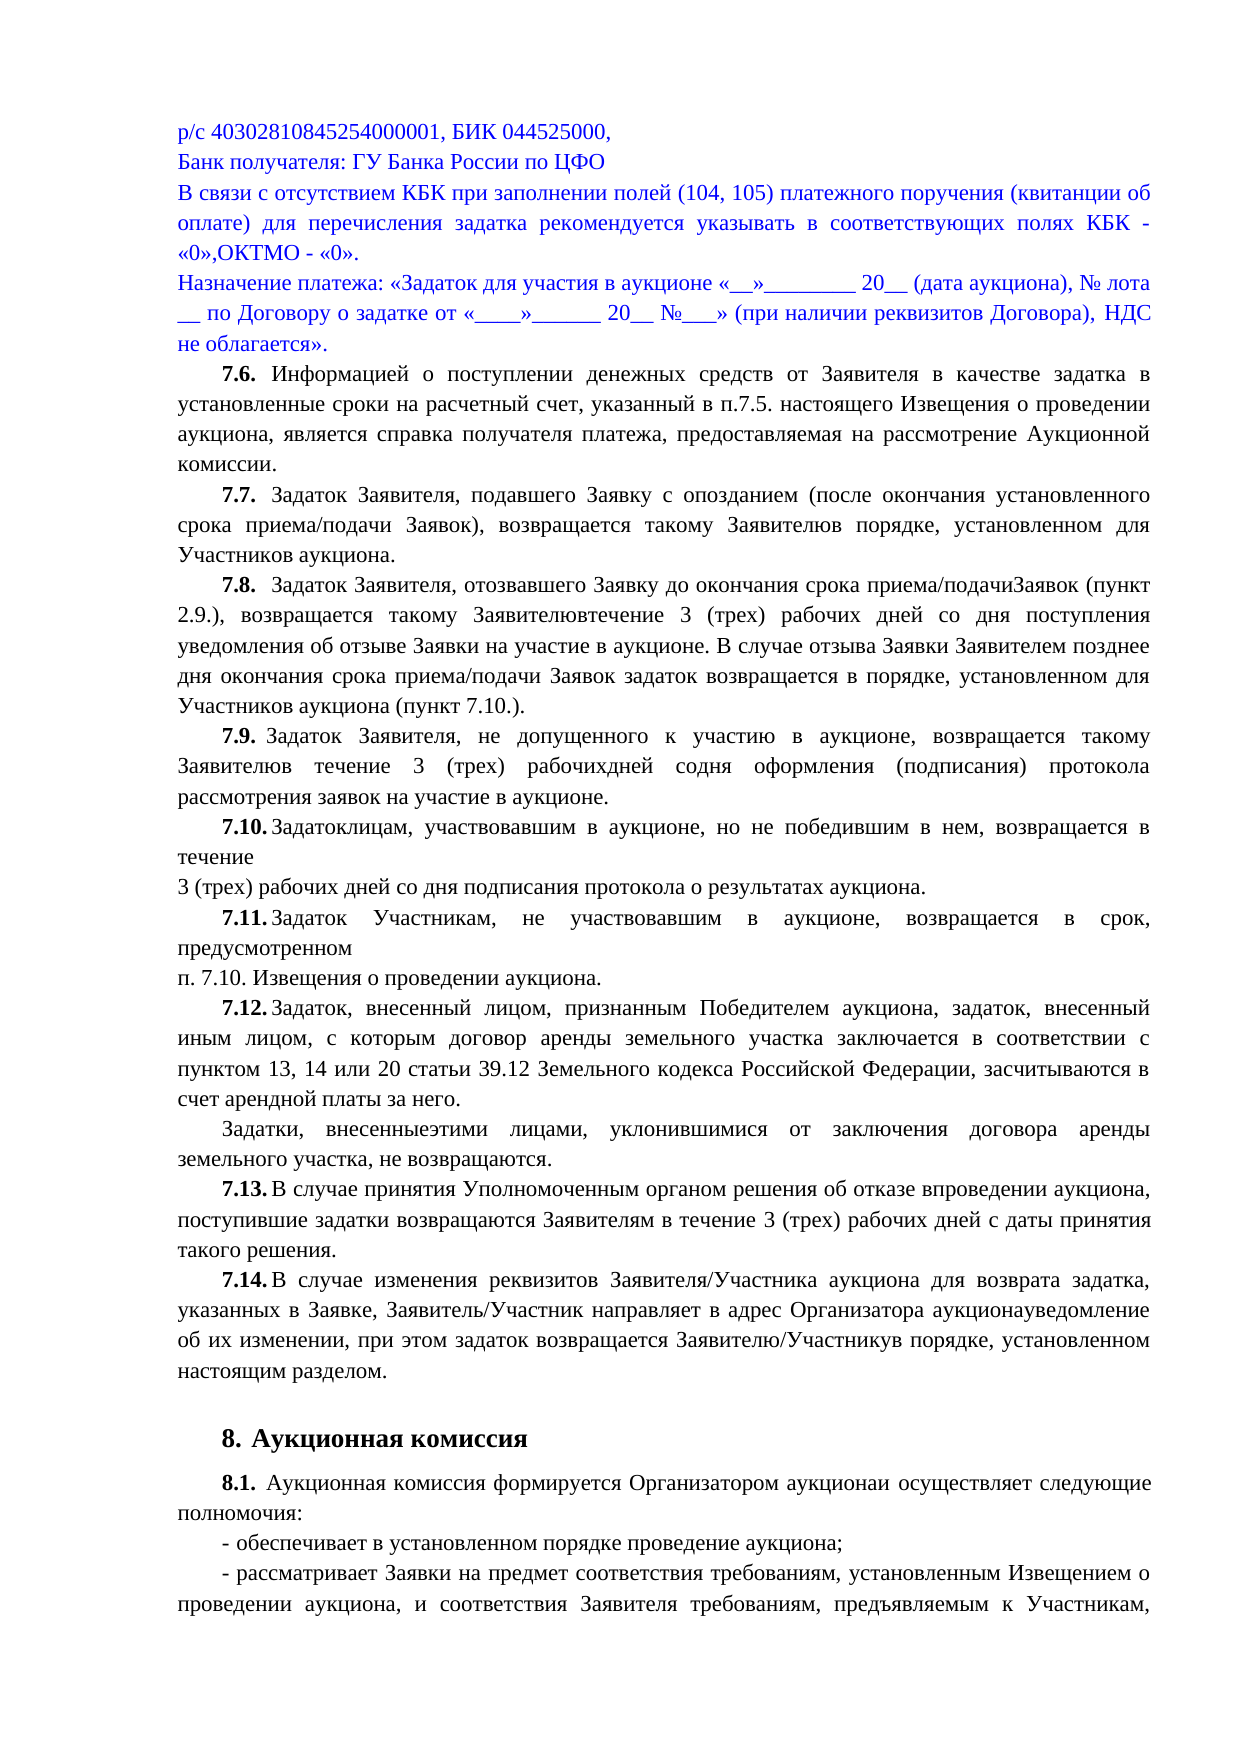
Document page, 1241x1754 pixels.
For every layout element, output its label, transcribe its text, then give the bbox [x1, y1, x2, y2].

list Задаток Заявителя, не допущенного к участию в аукционе, возвращается такому Заявителюв течение 3 (трех) рабочихдней содня оформления (подписания) протокола рассмотрения заявок на участие в аукционе. [177, 722, 1152, 809]
text р/с 40302810845254000001, БИК 044525000, [177, 118, 1152, 144]
text Задатки, внесенныеэтими лицами, уклонившимися от заключения договора аренды земельного участка, не возвращаются. [177, 1115, 1152, 1172]
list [177, 1559, 1152, 1616]
text Банк получателя: ГУ Банка России по ЦФО [177, 148, 1152, 175]
list Задатоклицам, участвовавшим в аукционе, но не победившим в нем, возвращается в течение 3 (трех) рабочих дней со дня подписания протокола о результатах аукциона. [177, 813, 1152, 900]
list обеспечивает в установленном порядке проведение аукциона; [177, 1529, 1152, 1556]
list В случае принятия Уполномоченным органом решения об отказе впроведении аукциона, поступившие задатки возвращаются Заявителям в течение 3 (трех) рабочих дней с даты принятия такого решения. [177, 1175, 1152, 1262]
text В связи с отсутствием КБК при заполнении полей (104, 105) платежного поручения (квитанции об оплате) для перечисления задатка рекомендуется указывать в соответствующих полях КБК - «0»,ОКТМО - «0». [177, 178, 1152, 265]
list Информацией о поступлении денежных средств от Заявителя в качестве задатка в установленные сроки на расчетный счет, указанный в п.7.5. настоящего Извещения о проведении аукциона, является справка получателя платежа, предоставляемая на рассмотрение Аукционной комиссии. [177, 360, 1152, 477]
list В случае изменения реквизитов Заявителя/Участника аукциона для возврата задатка, указанных в Заявке, Заявитель/Участник направляет в адрес Организатора аукционауведомление об их изменении, при этом задаток возвращается Заявителю/Участникув порядке, установленном настоящим разделом. [177, 1266, 1152, 1383]
subtitle Аукционная комиссия [214, 1423, 1152, 1454]
list Задаток, внесенный лицом, признанным Победителем аукциона, задаток, внесенный иным лицом, с которым договор аренды земельного участка заключается в соответствии с пунктом 13, 14 или 20 статьи 39.12 Земельного кодекса Российской Федерации, засчитываются в счет арендной платы за него. [177, 994, 1152, 1111]
list Задаток Участникам, не участвовавшим в аукционе, возвращается в срок, предусмотренном п. 7.10. Извещения о проведении аукциона. [177, 903, 1152, 990]
text Назначение платежа: «Задаток для участия в аукционе «__»________ 20__ (дата аукциона), № лота __ по Договору о задатке от «____»______ 20__ №___» (при наличии реквизитов Договора), НДС не облагается». [177, 269, 1152, 356]
list Аукционная комиссия формируется Организатором аукционаи осуществляет следующие полномочия: [177, 1469, 1152, 1525]
list Задаток Заявителя, подавшего Заявку с опозданием (после окончания установленного срока приема/подачи Заявок), возвращается такому Заявителюв порядке, установленном для Участников аукциона. [177, 481, 1152, 567]
list Задаток Заявителя, отозвавшего Заявку до окончания срока приема/подачиЗаявок (пункт 2.9.), возвращается такому Заявителювтечение 3 (трех) рабочих дней со дня поступления уведомления об отзыве Заявки на участие в аукционе. В случае отзыва Заявки Заявителем позднее дня окончания срока приема/подачи Заявок задаток возвращается в порядке, установленном для Участников аукциона (пункт 7.10.). [177, 571, 1152, 718]
